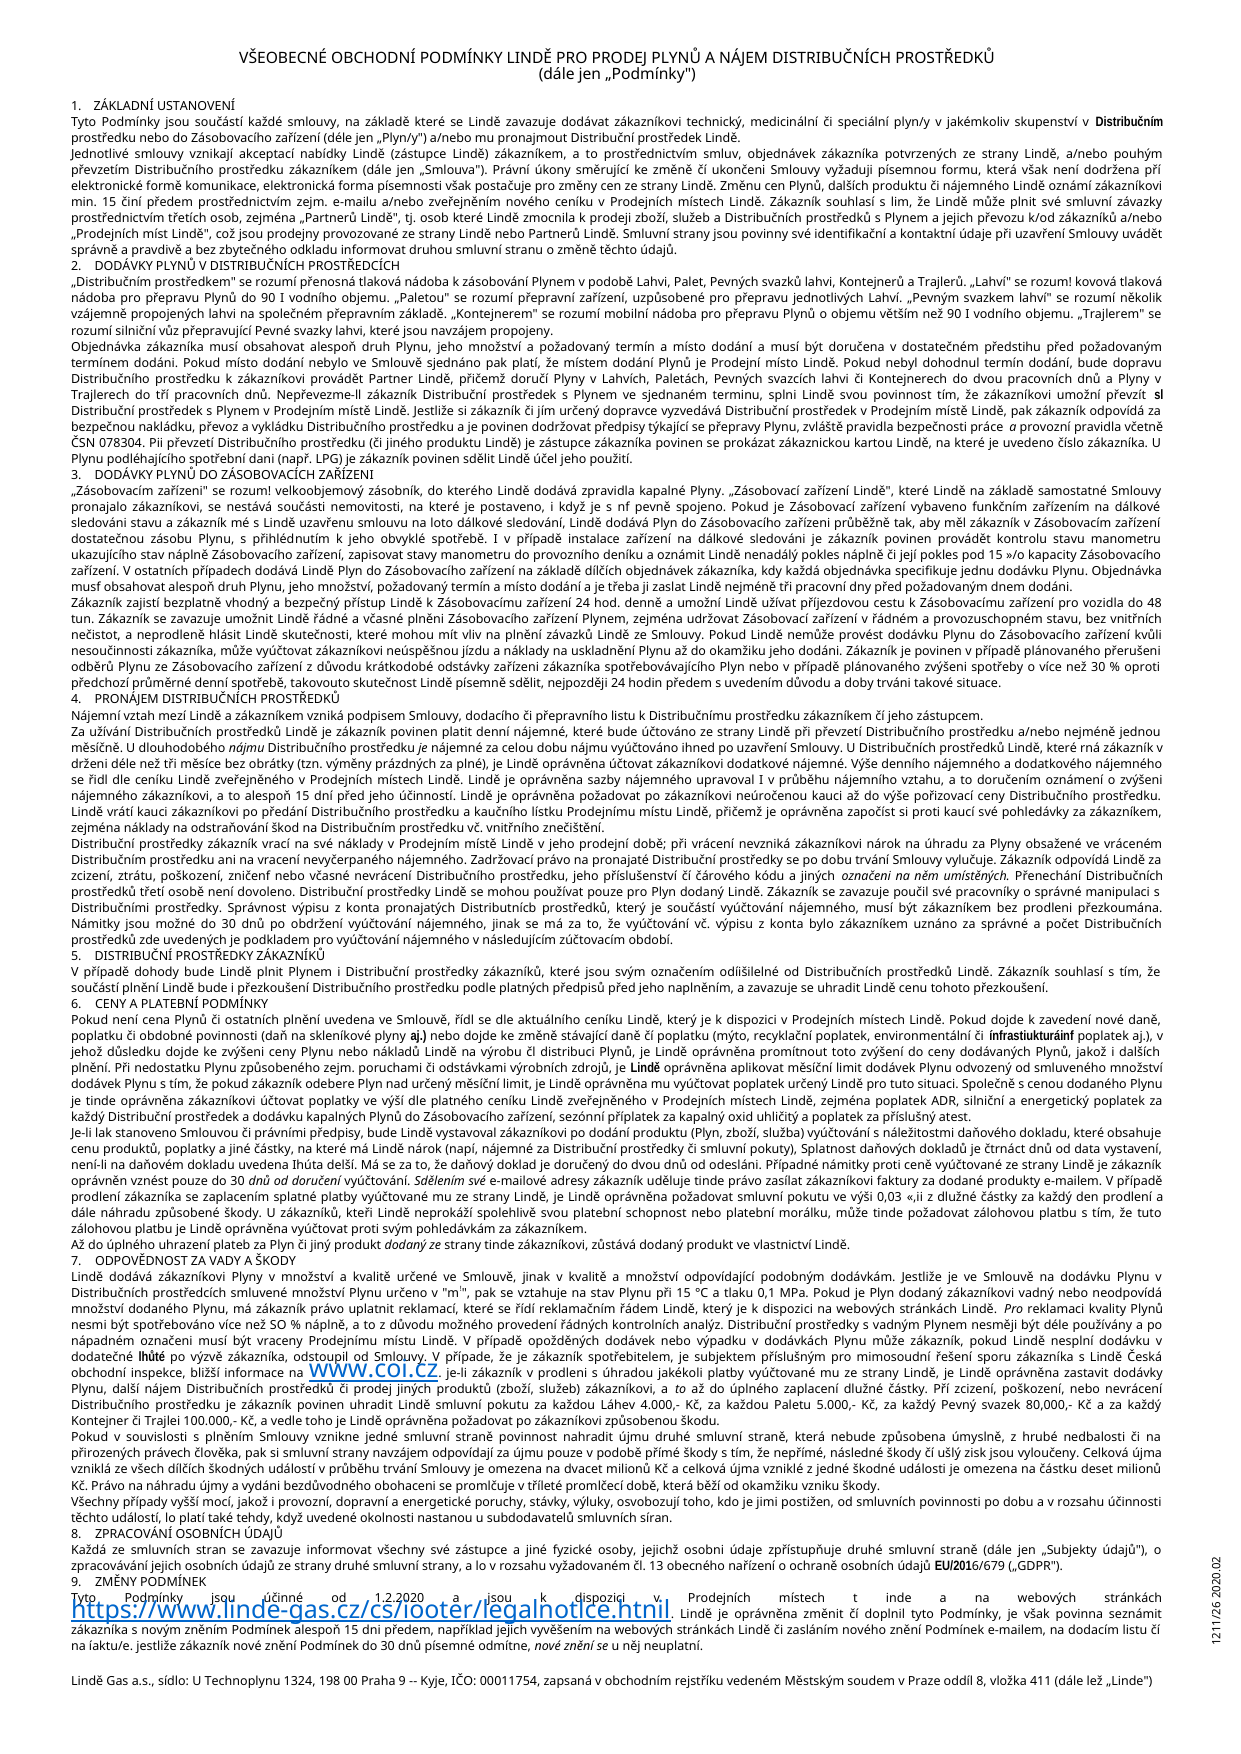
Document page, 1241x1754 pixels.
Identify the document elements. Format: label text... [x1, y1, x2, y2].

list DISTRIBUČNÍ PROSTŘEDKY ZÁKAZNÍKŮ [71, 948, 1163, 964]
list ZÁKLADNÍ USTANOVENÍ [71, 98, 1163, 114]
list ZPRACOVÁNÍ OSOBNÍCH ÚDAJŮ [71, 1525, 1163, 1541]
text Za užívání Distribučních prostředků Lindě je zákazník povinen platit denní nájemné, které bude účtováno ze strany Lindě při převzetí Distribučního prostředku a/nebo nejméně jednou měsíčně. U dlouhodobého nájmu Distribučního prostředku je nájemné za celou dobu nájmu vyúčtováno ihned po uzavření Smlouvy. U Distribučních prostředků Lindě, které rná zákazník v drženi déle než tři měsíce bez obrátky (tzn. výměny prázdných za plné), je Lindě oprávněna účtovat zákazníkovi dodatkové nájemné. Výše denního nájemného a dodatkového nájemného se řidl dle ceníku Lindě zveřejněného v Prodejních místech Lindě. Lindě je oprávněna sazby nájemného upravoval I v průběhu nájemního vztahu, a to doručením oznámení o zvýšeni nájemného zákazníkovi, a to alespoň 15 dní před jeho účinností. Lindě je oprávněna požadovat po zákazníkovi neúročenou kauci až do výše pořizovací ceny Distribučního prostředku. Lindě vrátí kauci zákazníkovi po předání Distribučního prostředku a kaučního lístku Prodejnímu místu Lindě, přičemž je oprávněna započíst si proti kaucí své pohledávky za zákazníkem, zejména náklady na odstraňování škod na Distribučním prostředku vč. vnitřního znečištění. [71, 723, 1163, 836]
list ZMĚNY PODMÍNEK [71, 1573, 1163, 1589]
list CENY A PLATEBNÍ PODMÍNKY [71, 996, 1163, 1012]
text Distribuční prostředky zákazník vrací na své náklady v Prodejním místě Lindě v jeho prodejní době; při vrácení nevzniká zákazníkovi nárok na úhradu za Plyny obsažené ve vráceném Distribučním prostředku ani na vracení nevyčerpaného nájemného. Zadržovací právo na pronajaté Distribuční prostředky se po dobu trvání Smlouvy vylučuje. Zákazník odpovídá Lindě za zcizení, ztrátu, poškození, zničenf nebo včasné nevrácení Distribučního prostředku, jeho příslušenství čí čárového kódu a jiných označeni na něm umístěných. Přenechání Distribučních prostředků třetí osobě není dovoleno. Distribuční prostředky Lindě se mohou používat pouze pro Plyn dodaný Lindě. Zákazník se zavazuje poučil své pracovníky o správné manipulaci s Distribučními prostředky. Správnost výpisu z konta pronajatých Distributnícb prostředků, který je součástí vyúčtování nájemného, musí být zákazníkem bez prodleni přezkoumána. Námitky jsou možné do 30 dnů po obdržení vyúčtování nájemného, jinak se má za to, že vyúčtování vč. výpisu z konta bylo zákazníkem uznáno za správné a počet Distribučních prostředků zde uvedených je podkladem pro vyúčtování nájemného v následujícím zúčtovacím období. [71, 836, 1163, 948]
list DODÁVKY PLYNŮ DO ZÁSOBOVACÍCH ZAŘÍZENI [71, 467, 1163, 483]
text Tyto Podmínky jsou součástí každé smlouvy, na základě které se Lindě zavazuje dodávat zákazníkovi technický, medicinální či speciální plyn/y v jakémkoliv skupenství v Distribučním prostředku nebo do Zásobovacího zařízení (déle jen „Plyn/y") a/nebo mu pronajmout Distribuční prostředek Lindě. [71, 114, 1163, 146]
text Každá ze smluvních stran se zavazuje informovat všechny své zástupce a jiné fyzické osoby, jejichž osobni údaje zpřístupňuje druhé smluvní straně (dále jen „Subjekty údajů"), o zpracovávání jejich osobních údajů ze strany druhé smluvní strany, a lo v rozsahu vyžadovaném čl. 13 obecného nařízení o ochraně osobních údajů EU/2016/679 („GDPR"). [71, 1541, 1163, 1573]
text „Zásobovacím zařízeni" se rozum! velkoobjemový zásobník, do kterého Lindě dodává zpravidla kapalné Plyny. „Zásobovací zařízení Lindě", které Lindě na základě samostatné Smlouvy pronajalo zákazníkovi, se nestává součásti nemovitosti, na které je postaveno, i když je s nf pevně spojeno. Pokud je Zásobovací zařízení vybaveno funkčním zařízením na dálkové sledováni stavu a zákazník mé s Lindě uzavřenu smlouvu na loto dálkové sledování, Lindě dodává Plyn do Zásobovacího zařízeni průběžně tak, aby měl zákazník v Zásobovacím zařízení dostatečnou zásobu Plynu, s přihlédnutím k jeho obvyklé spotřebě. I v případě instalace zařízení na dálkové sledováni je zákazník povinen provádět kontrolu stavu manometru ukazujícího stav náplně Zásobovacího zařízení, zapisovat stavy manometru do provozního deníku a oznámit Lindě nenadálý pokles náplně či její pokles pod 15 »/o kapacity Zásobovacího zařízení. V ostatních případech dodává Lindě Plyn do Zásobovacího zařízení na základě dílčích objednávek zákazníka, kdy každá objednávka specifikuje jednu dodávku Plynu. Objednávka musf obsahovat alespoň druh Plynu, jeho množství, požadovaný termín a místo dodání a je třeba ji zaslat Lindě nejméně tři pracovní dny před požadovaným dnem dodáni. [71, 483, 1163, 595]
text Lindě dodává zákazníkovi Plyny v množství a kvalitě určené ve Smlouvě, jinak v kvalitě a množství odpovídající podobným dodávkám. Jestliže je ve Smlouvě na dodávku Plynu v Distribučních prostředcích smluvené množství Plynu určeno v "m!", pak se vztahuje na stav Plynu při 15 °C a tlaku 0,1 MPa. Pokud je Plyn dodaný zákazníkovi vadný nebo neodpovídá množství dodaného Plynu, má zákazník právo uplatnit reklamací, které se řídí reklamačním řádem Lindě, který je k dispozici na webových stránkách Lindě. Pro reklamaci kvality Plynů nesmi být spotřebováno více než SO % náplně, a to z důvodu možného provedení řádných kontrolních analýz. Distribuční prostředky s vadným Plynem nesměji být déle používány a po nápadném označeni musí být vraceny Prodejnímu místu Lindě. V případě opožděných dodávek nebo výpadku v dodávkách Plynu může zákazník, pokud Lindě nesplní dodávku v dodatečné lhůté po výzvě zákazníka, odstoupil od Smlouvy. V případe, že je zákazník spotřebitelem, je subjektem příslušným pro mimosoudní řešení sporu zákazníka s Lindě Česká obchodní inspekce, bližší informace na www.coi.cz. je-li zákazník v prodleni s úhradou jakékoli platby vyúčtované mu ze strany Lindě, je Lindě oprávněna zastavit dodávky Plynu, další nájem Distribučních prostředků či prodej jiných produktů (zboží, služeb) zákazníkovi, a to až do úplného zaplacení dlužné částky. Pří zcizení, poškození, nebo nevrácení Distribučního prostředku je zákazník povinen uhradit Lindě smluvní pokutu za každou Láhev 4.000,- Kč, za každou Paletu 5.000,- Kč, za každý Pevný svazek 80,000,- Kč a za každý Kontejner či Trajlei 100.000,- Kč, a vedle toho je Lindě oprávněna požadovat po zákazníkovi způsobenou škodu. [71, 1269, 1163, 1429]
text Pokud není cena Plynů či ostatních plnění uvedena ve Smlouvě, řídl se dle aktuálního ceníku Lindě, který je k dispozici v Prodejních místech Lindě. Pokud dojde k zavedení nové daně, poplatku či obdobné povinnosti (daň na skleníkové plyny aj.) nebo dojde ke změně stávající daně čí poplatku (mýto, recyklační poplatek, environmentální či ínfrastiukturáinf poplatek aj.), v jehož důsledku dojde ke zvýšeni ceny Plynu nebo nákladů Lindě na výrobu čl distribuci Plynů, je Lindě oprávněna promítnout toto zvýšení do ceny dodávaných Plynů, jakož i dalších plnění. Při nedostatku Plynu způsobeného zejm. poruchami či odstávkami výrobních zdrojů, je Lindě oprávněna aplikovat měsíční limit dodávek Plynu odvozený od smluveného množství dodávek Plynu s tím, že pokud zákazník odebere Plyn nad určený měsíční limit, je Lindě oprávněna mu vyúčtovat poplatek určený Lindě pro tuto situaci. Společně s cenou dodaného Plynu je tinde oprávněna zákazníkovi účtovat poplatky ve výší dle platného ceníku Lindě zveřejněného v Prodejních místech Lindě, zejména poplatek ADR, silniční a energetický poplatek za každý Distribuční prostředek a dodávku kapalných Plynů do Zásobovacího zařízení, sezónní příplatek za kapalný oxid uhličitý a poplatek za příslušný atest. [71, 1012, 1163, 1124]
text Je-li lak stanoveno Smlouvou či právními předpisy, bude Lindě vystavoval zákazníkovi po dodání produktu (Plyn, zboží, služba) vyúčtování s náležitostmi daňového dokladu, které obsahuje cenu produktů, poplatky a jiné částky, na které má Lindě nárok (napí, nájemné za Distribuční prostředky či smluvní pokuty), Splatnost daňových dokladů je čtrnáct dnů od data vystavení, není-li na daňovém dokladu uvedena Ihúta delší. Má se za to, že daňový doklad je doručený do dvou dnů od odesláni. Případné námitky proti ceně vyúčtované ze strany Lindě je zákazník oprávněn vznést pouze do 30 dnů od doručení vyúčtování. Sdělením své e-mailové adresy zákazník uděluje tinde právo zasílat zákazníkovi faktury za dodané produkty e-mailem. V případě prodlení zákazníka se zaplacením splatné platby vyúčtované mu ze strany Lindě, je Lindě oprávněna požadovat smluvní pokutu ve výši 0,03 «,ii z dlužné částky za každý den prodlení a dále náhradu způsobené škody. U zákazníků, kteři Lindě neprokáží spolehlivě svou platební schopnost nebo platební morálku, může tinde požadovat zálohovou platbu s tím, že tuto zálohovou platbu je Lindě oprávněna vyúčtovat proti svým pohledávkám za zákazníkem. [71, 1124, 1163, 1237]
text Pokud v souvislosti s plněním Smlouvy vznikne jedné smluvní straně povinnost nahradit újmu druhé smluvní straně, která nebude způsobena úmyslně, z hrubé nedbalosti či na přirozených právech člověka, pak si smluvní strany navzájem odpovídají za újmu pouze v podobě přímé škody s tím, že nepřímé, následné škody čí ušlý zisk jsou vyloučeny. Celková újma vzniklá ze všech dílčích škodných událostí v průběhu trvání Smlouvy je omezena na dvacet milionů Kč a celková újma vzniklé z jedné škodné události je omezena na částku deset milionů Kč. Právo na náhradu újmy a vydáni bezdůvodného obohaceni se promlčuje v tříleté promlčecí době, která běží od okamžiku vzniku škody. [71, 1429, 1163, 1493]
list DODÁVKY PLYNŮ V DISTRIBUČNÍCH PROSTŘEDCÍCH [71, 258, 1163, 274]
text Všechny případy vyšší mocí, jakož i provozní, dopravní a energetické poruchy, stávky, výluky, osvobozují toho, kdo je jimi postižen, od smluvních povinnosti po dobu a v rozsahu účinnosti těchto událostí, lo platí také tehdy, když uvedené okolnosti nastanou u subdodavatelů smluvních síran. [71, 1493, 1163, 1525]
text Tyto Podmínky jsou účinné od 1.2.2020 a jsou k dispozici v Prodejních místech t inde a na webových stránkách https://www.linde-gas.cz/cs/iooter/legalnotlce.htnil. Lindě je oprávněna změnit čí doplnil tyto Podmínky, je však povinna seznámit zákazníka s novým zněním Podmínek alespoň 15 dni předem, například jejich vyvěšením na webových stránkách Lindě či zasláním nového znění Podmínek e-mailem, na dodacím listu čí na íaktu/e. jestliže zákazník nové znění Podmínek do 30 dnů písemné odmítne, nové znění se u něj neuplatní. [71, 1589, 1163, 1654]
list PRONÁJEM DISTRIBUČNÍCH PROSTŘEDKŮ [71, 691, 1163, 707]
list ODPOVĚDNOST ZA VADY A ŠKODY [71, 1253, 1163, 1269]
text VŠEOBECNÉ OBCHODNÍ PODMÍNKY LINDĚ PRO PRODEJ PLYNŮ A NÁJEM DISTRIBUČNÍCH PROSTŘEDKŮ [71, 51, 1163, 67]
text Nájemní vztah mezí Lindě a zákazníkem vzniká podpisem Smlouvy, dodacího či přepravního listu k Distribučnímu prostředku zákazníkem čí jeho zástupcem. [71, 707, 1163, 723]
text Zákazník zajistí bezplatně vhodný a bezpečný přístup Lindě k Zásobovacímu zařízení 24 hod. denně a umožní Lindě užívat příjezdovou cestu k Zásobovacímu zařízení pro vozidla do 48 tun. Zákazník se zavazuje umožnit Lindě řádné a včasné plněni Zásobovacího zařízení Plynem, zejména udržovat Zásobovací zařízení v řádném a provozuschopném stavu, bez vnitřních nečistot, a neprodleně hlásit Lindě skutečnosti, které mohou mít vliv na plnění závazků Lindě ze Smlouvy. Pokud Lindě nemůže provést dodávku Plynu do Zásobovacího zařízení kvůli nesoučinnosti zákazníka, může vyúčtovat zákazníkovi neúspěšnou jízdu a náklady na uskladnění Plynu až do okamžiku jeho dodáni. Zákazník je povinen v případě plánovaného přerušeni odběrů Plynu ze Zásobovacího zařízení z důvodu krátkodobé odstávky zařízeni zákazníka spotřebovávajícího Plyn nebo v případě plánovaného zvýšeni spotřeby o více než 30 % oproti předchozí průměrné denní spotřebě, takovouto skutečnost Lindě písemně sdělit, nejpozději 24 hodin předem s uvedením důvodu a doby trváni takové situace. [71, 595, 1163, 691]
text Lindě Gas a.s., sídlo: U Technoplynu 1324, 198 00 Praha 9 -- Kyje, IČO: 00011754, zapsaná v obchodním rejstříku vedeném Městským soudem v Praze oddíl 8, vložka 411 (dále lež „Linde") [71, 1675, 1163, 1688]
text Jednotlivé smlouvy vznikají akceptací nabídky Lindě (zástupce Lindě) zákazníkem, a to prostřednictvím smluv, objednávek zákazníka potvrzených ze strany Lindě, a/nebo pouhým převzetím Distribučního prostředku zákazníkem (dále jen „Smlouva"). Právní úkony směrující ke změně čí ukončeni Smlouvy vyžaduji písemnou formu, která však není dodržena pří elektronické formě komunikace, elektronická forma písemnosti však postačuje pro změny cen ze strany Lindě. Změnu cen Plynů, dalších produktu či nájemného Lindě oznámí zákazníkovi min. 15 činí předem prostřednictvím zejm. e-mailu a/nebo zveřejněním nového ceníku v Prodejních místech Lindě. Zákazník souhlasí s lim, že Lindě může plnit své smluvní závazky prostřednictvím třetích osob, zejména „Partnerů Lindě", tj. osob které Lindě zmocnila k prodeji zboží, služeb a Distribučních prostředků s Plynem a jejich převozu k/od zákazníků a/nebo „Prodejních míst Lindě", což jsou prodejny provozované ze strany Lindě nebo Partnerů Lindě. Smluvní strany jsou povinny své identifikační a kontaktní údaje při uzavření Smlouvy uvádět správně a pravdivě a bez zbytečného odkladu informovat druhou smluvní stranu o změně těchto údajů. [71, 146, 1163, 258]
text V případě dohody bude Lindě plnit Plynem i Distribuční prostředky zákazníků, které jsou svým označením odíišilelné od Distribučních prostředků Lindě. Zákazník souhlasí s tím, že součástí plnění Lindě bude i přezkoušení Distribučního prostředku podle platných předpisů před jeho naplněním, a zavazuje se uhradit Lindě cenu tohoto přezkoušení. [71, 964, 1163, 996]
text (dále jen „Podmínky") [71, 67, 1163, 82]
text „Distribučním prostředkem" se rozumí přenosná tlaková nádoba k zásobování Plynem v podobě Lahvi, Palet, Pevných svazků lahvi, Kontejnerů a Trajlerů. „Lahví" se rozum! kovová tlaková nádoba pro přepravu Plynů do 90 I vodního objemu. „Paletou" se rozumí přepravní zařízení, uzpůsobené pro přepravu jednotlivých Lahví. „Pevným svazkem lahví" se rozumí několik vzájemně propojených lahvi na společném přepravním základě. „Kontejnerem" se rozumí mobilní nádoba pro přepravu Plynů o objemu větším než 90 I vodního objemu. „Trajlerem" se rozumí silniční vůz přepravující Pevné svazky lahvi, které jsou navzájem propojeny. [71, 274, 1163, 338]
text Objednávka zákazníka musí obsahovat alespoň druh Plynu, jeho množství a požadovaný termín a místo dodání a musí být doručena v dostatečném předstihu před požadovaným termínem dodáni. Pokud místo dodání nebylo ve Smlouvě sjednáno pak platí, že místem dodání Plynů je Prodejní místo Lindě. Pokud nebyl dohodnul termín dodání, bude dopravu Distribučního prostředku k zákazníkovi provádět Partner Lindě, přičemž doručí Plyny v Lahvích, Paletách, Pevných svazcích lahvi či Kontejnerech do dvou pracovních dnů a Plyny v Trajlerech do tří pracovních dnů. Nepřevezme-ll zákazník Distribuční prostředek s Plynem ve sjednaném terminu, splni Lindě svou povinnost tím, že zákazníkovi umožní převzít sl Distribuční prostředek s Plynem v Prodejním místě Lindě. Jestliže si zákazník či jím určený dopravce vyzvedává Distribuční prostředek v Prodejním místě Lindě, pak zákazník odpovídá za bezpečnou nakládku, převoz a vykládku Distribučního prostředku a je povinen dodržovat předpisy týkající se přepravy Plynu, zvláště pravidla bezpečnosti práce a provozní pravidla včetně ČSN 078304. Pii převzetí Distribučního prostředku (či jiného produktu Lindě) je zástupce zákazníka povinen se prokázat zákaznickou kartou Lindě, na které je uvedeno číslo zákazníka. U Plynu podléhajícího spotřební dani (např. LPG) je zákazník povinen sdělit Lindě účel jeho použití. [71, 338, 1163, 467]
text Až do úplného uhrazení plateb za Plyn či jiný produkt dodaný ze strany tinde zákazníkovi, zůstává dodaný produkt ve vlastnictví Lindě. [71, 1237, 1163, 1253]
